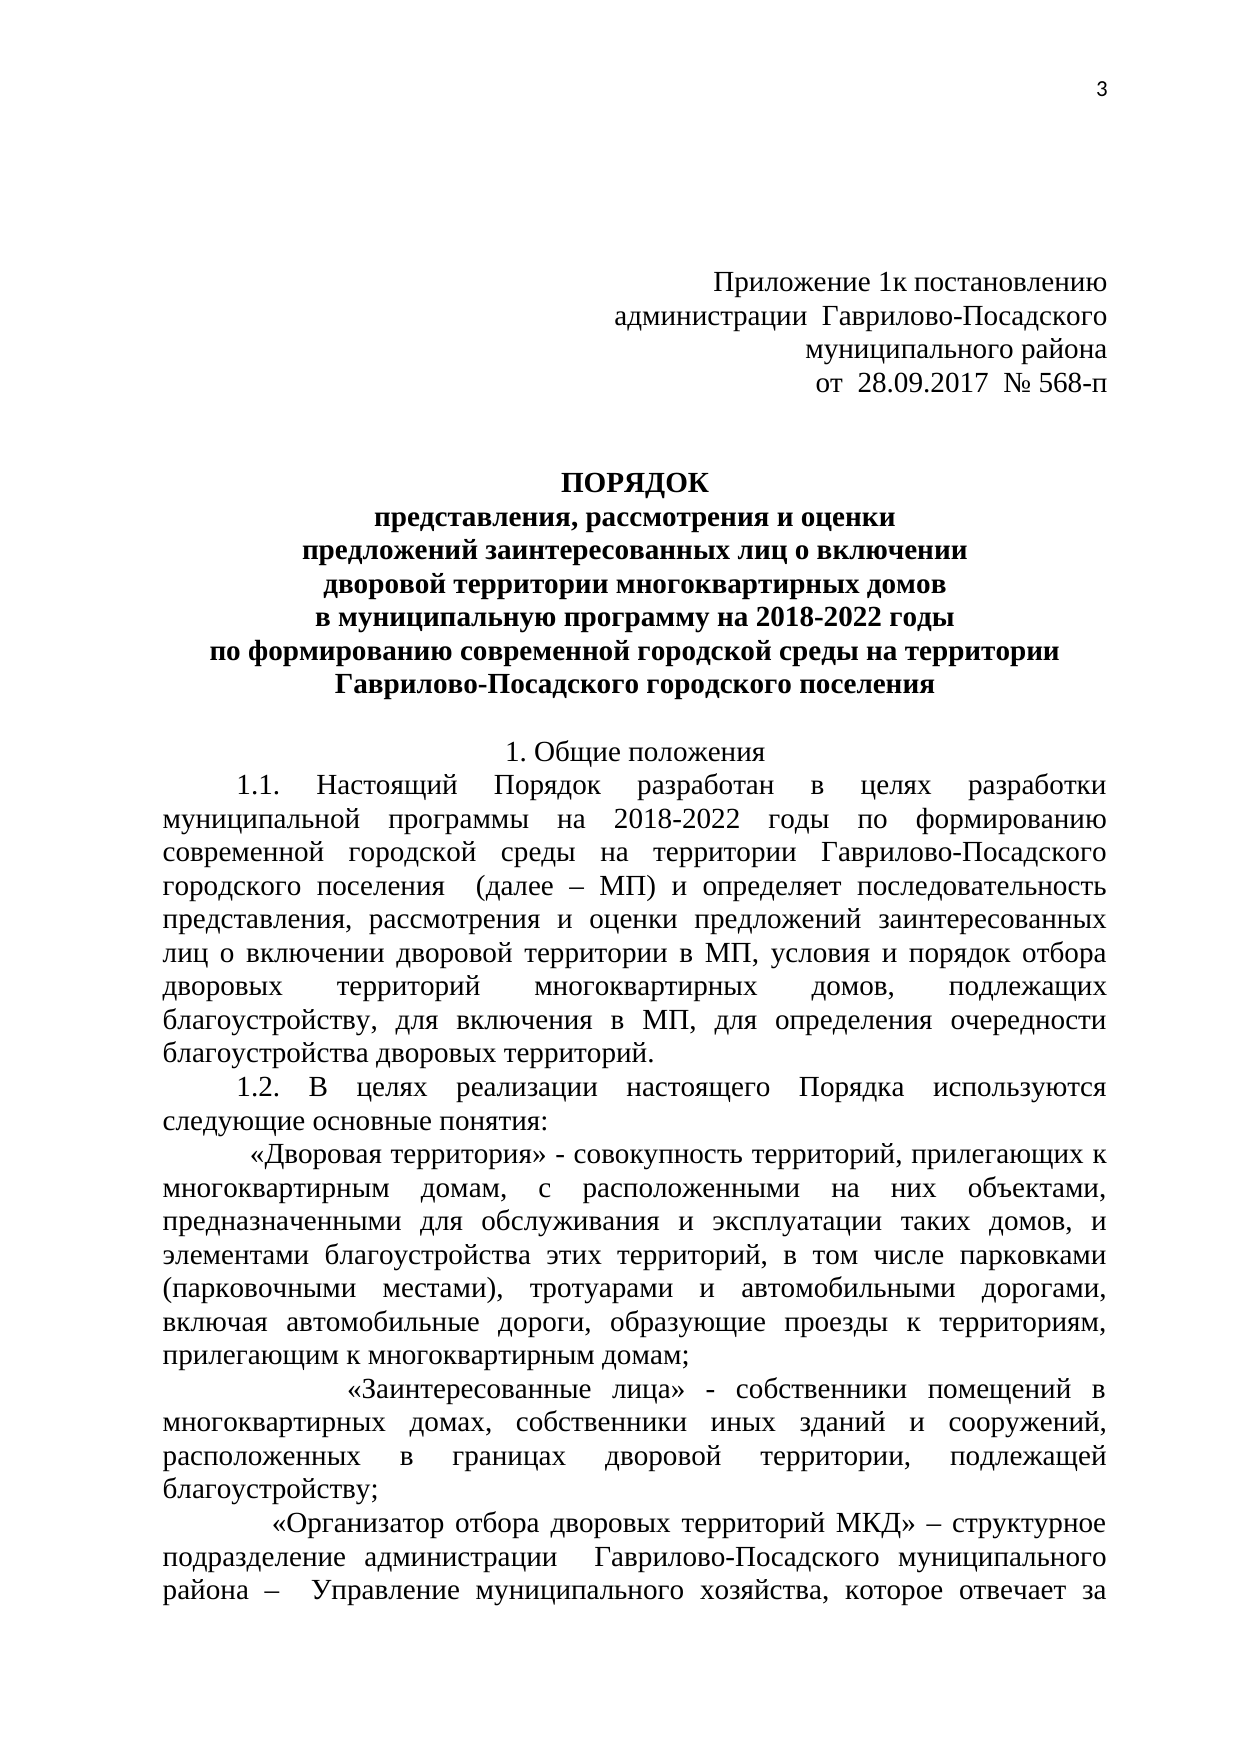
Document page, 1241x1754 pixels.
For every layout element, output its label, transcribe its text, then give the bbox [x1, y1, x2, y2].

text представления, рассмотрения и оценки [162, 499, 1107, 532]
text «Заинтересованные лица» - собственники помещений в многоквартирных домах, собственники иных зданий и сооружений, расположенных в границах дворовой территории, подлежащей благоустройству; [162, 1371, 1107, 1505]
text ПОРЯДОК [162, 465, 1107, 499]
text дворовой территории многоквартирных домов [162, 566, 1107, 599]
text предложений заинтересованных лиц о включении [162, 532, 1107, 566]
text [162, 1505, 1107, 1606]
text «Дворовая территория» - совокупность территорий, прилегающих к многоквартирным домам, с расположенными на них объектами, предназначенными для обслуживания и эксплуатации таких домов, и элементами благоустройства этих территорий, в том числе парковками (парковочными местами), тротуарами и автомобильными дорогами, включая автомобильные дороги, образующие проезды к территориям, прилегающим к многоквартирным домам; [162, 1136, 1107, 1371]
text Гаврилово-Посадского городского поселения [162, 667, 1107, 700]
text 1.1. Настоящий Порядок разработан в целях разработки муниципальной программы на 2018-2022 годы по формированию современной городской среды на территории Гаврилово-Посадского городского поселения (далее – МП) и определяет последовательность представления, рассмотрения и оценки предложений заинтересованных лиц о включении дворовой территории в МП, условия и порядок отбора дворовых территорий многоквартирных домов, подлежащих благоустройству, для включения в МП, для определения очередности благоустройства дворовых территорий. [162, 767, 1107, 1069]
text по формированию современной городской среды на территории [162, 633, 1107, 667]
text Приложение 1к постановлению [162, 264, 1107, 298]
text от 28.09.2017 № 568-п [162, 365, 1107, 398]
text администрации Гаврилово-Посадского [162, 298, 1107, 331]
text муниципального района [162, 331, 1107, 365]
text 1.2. В целях реализации настоящего Порядка используются следующие основные понятия: [162, 1069, 1107, 1136]
text в муниципальную программу на 2018-2022 годы [162, 599, 1107, 633]
text 1. Общие положения [162, 734, 1107, 767]
